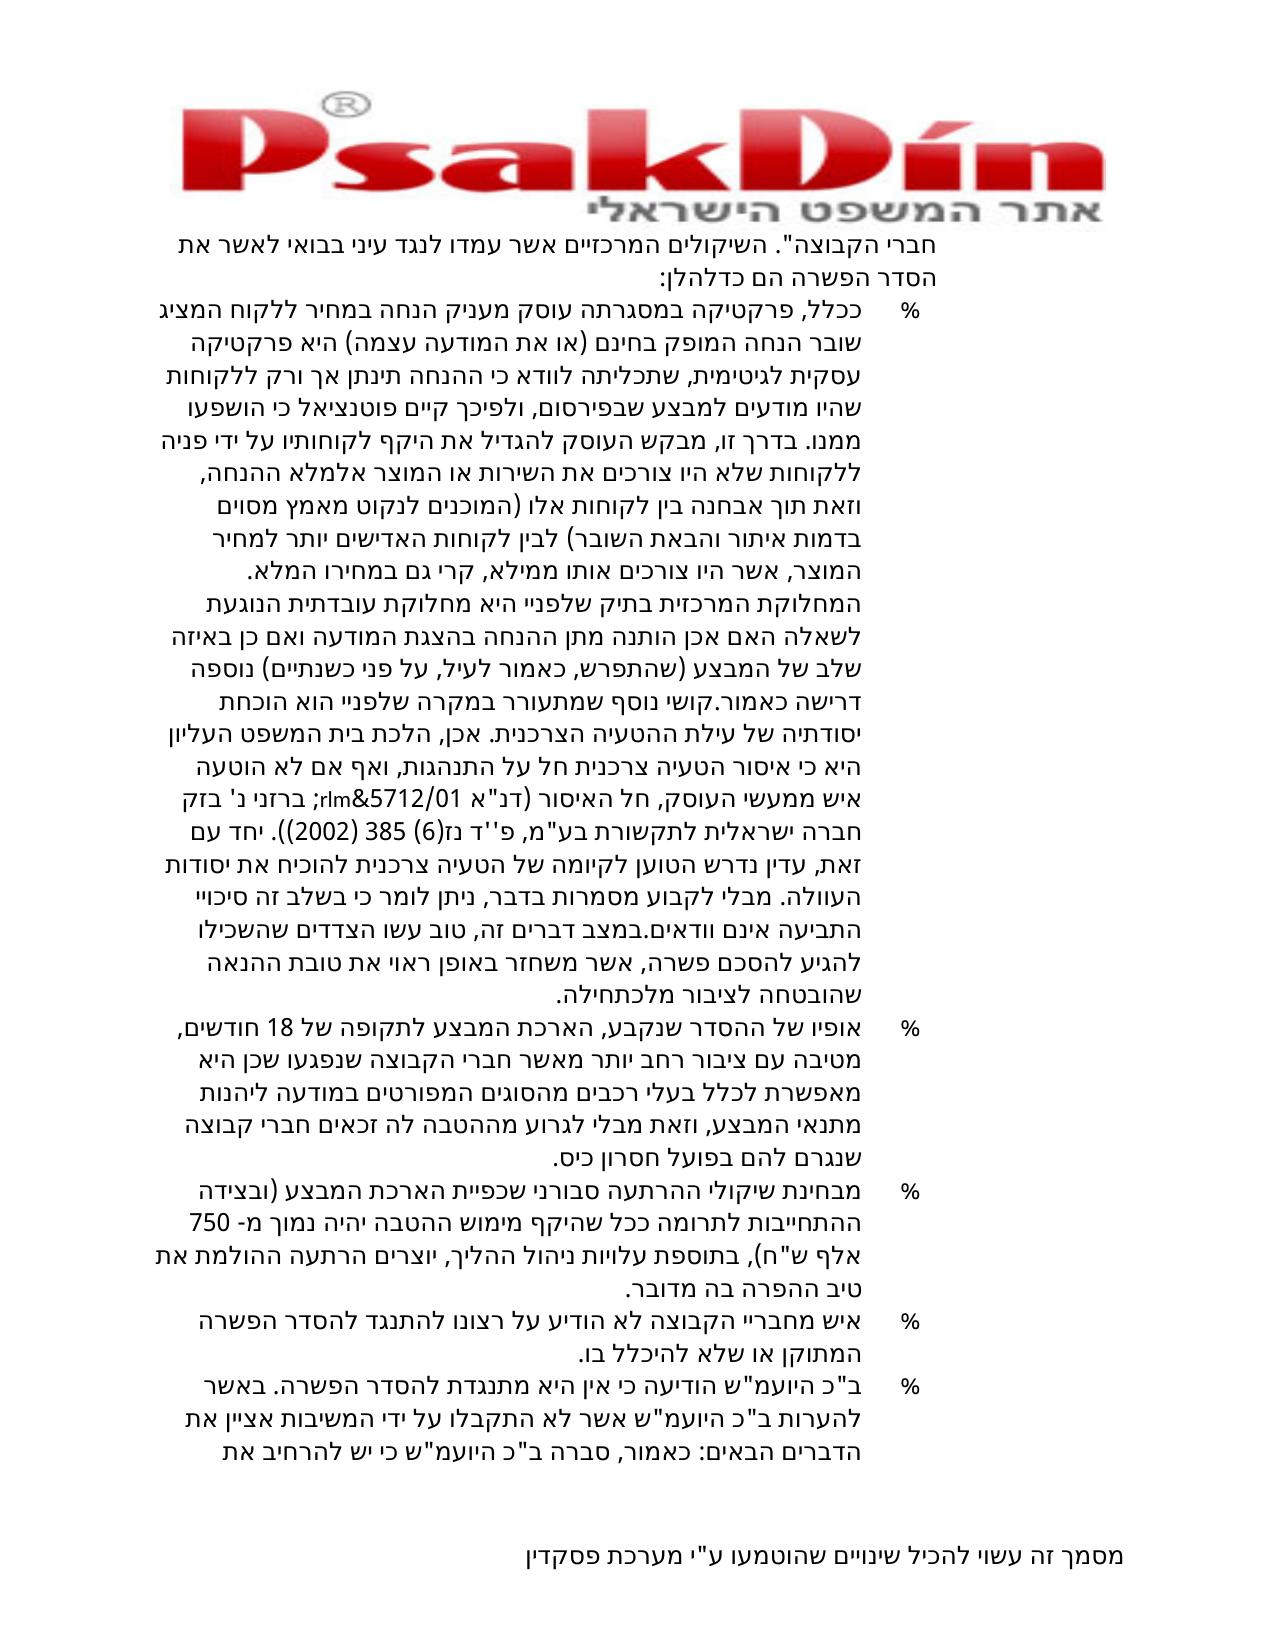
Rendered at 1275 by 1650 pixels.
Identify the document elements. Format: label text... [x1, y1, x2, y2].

list אופיו של ההסדר שנקבע, הארכת המבצע לתקופה של 18 חודשים, מטיבה עם ציבור רחב יותר מאשר חברי הקבוצה שנפגעו שכן היא מאפשרת לכלל בעלי רכבים מהסוגים המפורטים במודעה ליהנות מתנאי המבצע, וזאת מבלי לגרוע מההטבה לה זכאים חברי קבוצה שנגרם להם בפועל חסרון כיס. [150, 1014, 900, 1177]
list איש מחבריי הקבוצה לא הודיע על רצונו להתנגד להסדר הפשרה המתוקן או שלא להיכלל בו. [150, 1307, 900, 1372]
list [150, 231, 975, 296]
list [150, 1372, 900, 1470]
list ככלל, פרקטיקה במסגרתה עוסק מעניק הנחה במחיר ללקוח המציג שובר הנחה המופק בחינם (או את המודעה עצמה) היא פרקטיקה עסקית לגיטימית, שתכליתה לוודא כי ההנחה תינתן אך ורק ללקוחות שהיו מודעים למבצע שבפירסום, ולפיכך קיים פוטנציאל כי הושפעו ממנו. בדרך זו, מבקש העוסק להגדיל את היקף לקוחותיו על ידי פניה ללקוחות שלא היו צורכים את השירות או המוצר אלמלא ההנחה, וזאת תוך אבחנה בין לקוחות אלו (המוכנים לנקוט מאמץ מסוים בדמות איתור והבאת השובר) לבין לקוחות האדישים יותר למחיר המוצר, אשר היו צורכים אותו ממילא, קרי גם במחירו המלא. המחלוקת המרכזית בתיק שלפניי היא מחלוקת עובדתית הנוגעת לשאלה האם אכן הותנה מתן ההנחה בהצגת המודעה ואם כן באיזה שלב של המבצע (שהתפרש, כאמור לעיל, על פני כשנתיים) נוספה דרישה כאמור.קושי נוסף שמתעורר במקרה שלפניי הוא הוכחת יסודתיה של עילת ההטעיה הצרכנית. אכן, הלכת בית המשפט העליון היא כי איסור הטעיה צרכנית חל על התנהגות, ואף אם לא הוטעה איש ממעשי העוסק, חל האיסור (דנ"א 5712/01&rlm; ברזני נ' בזק חברה ישראלית לתקשורת בע"מ, פ''ד נז(6) 385 (2002)). יחד עם זאת, עדין נדרש הטוען לקיומה של הטעיה צרכנית להוכיח את יסודות העוולה. מבלי לקבוע מסמרות בדבר, ניתן לומר כי בשלב זה סיכויי התביעה אינם וודאים.במצב דברים זה, טוב עשו הצדדים שהשכילו להגיע להסכם פשרה, אשר משחזר באופן ראוי את טובת ההנאה שהובטחה לציבור מלכתחילה. [150, 296, 900, 1014]
list מבחינת שיקולי ההרתעה סבורני שכפיית הארכת המבצע (ובצידה ההתחייבות לתרומה ככל שהיקף מימוש ההטבה יהיה נמוך מ- 750 אלף ש"ח), בתוספת עלויות ניהול ההליך, יוצרים הרתעה ההולמת את טיב ההפרה בה מדובר. [150, 1177, 900, 1307]
